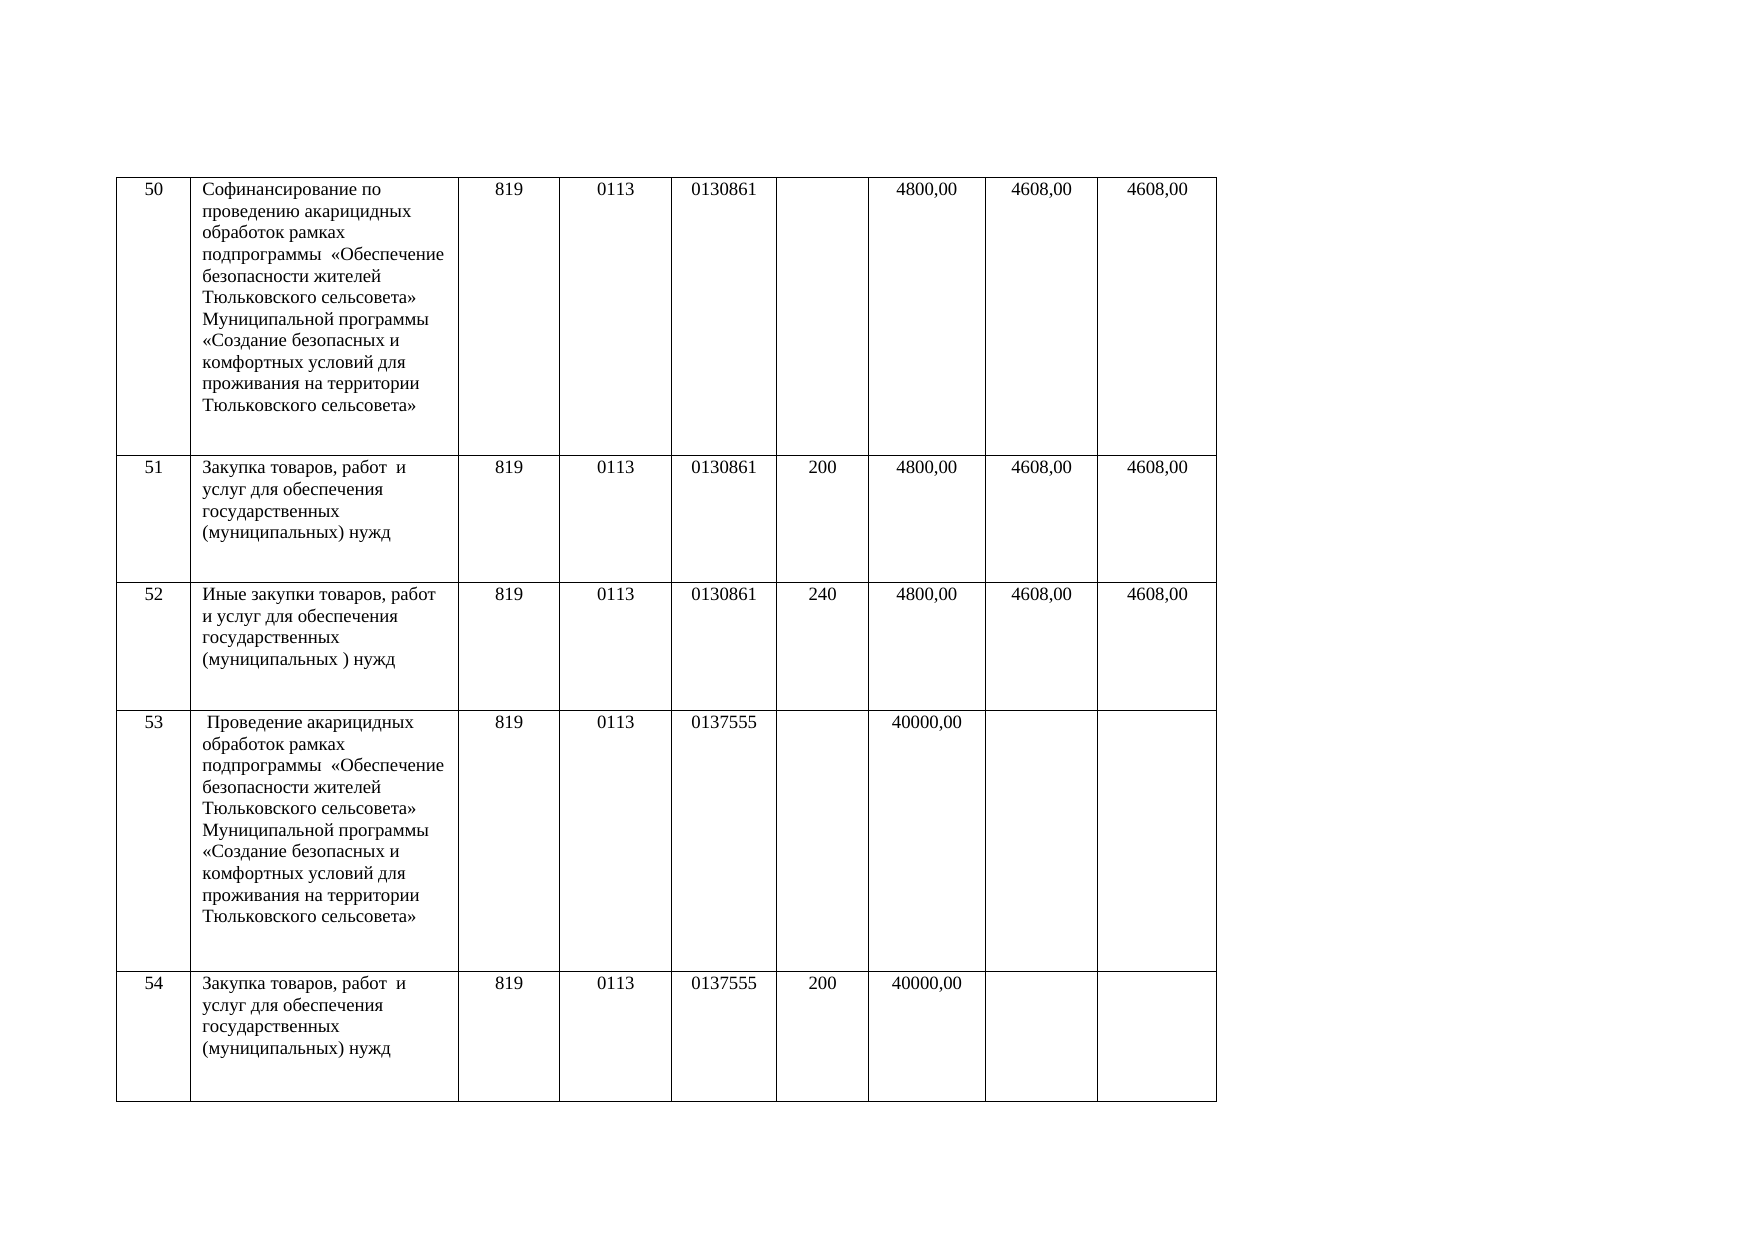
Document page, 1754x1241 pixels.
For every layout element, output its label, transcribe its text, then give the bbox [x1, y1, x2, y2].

table_cell 4608,00 [1098, 456, 1216, 582]
table_cell 0113 [560, 456, 671, 582]
table_cell Закупка товаров, работ и услуг для обеспечения государственных (муниципальных) нужд [191, 972, 458, 1101]
table_cell 200 [777, 972, 868, 1101]
table_cell 40000,00 [869, 711, 985, 971]
table_cell Закупка товаров, работ и услуг для обеспечения государственных (муниципальных) нужд [191, 456, 458, 582]
table_cell 50 [117, 178, 190, 455]
table_cell 51 [117, 456, 190, 582]
table_cell Проведение акарицидных обработок рамках подпрограммы «Обеспечение безопасности жителей Тюльковского сельсовета» Муниципальной программы «Создание безопасных и комфортных условий для проживания на территории Тюльковского сельсовета» [191, 711, 458, 971]
table_cell 200 [777, 456, 868, 582]
table_cell 0130861 [672, 456, 776, 582]
table_cell 0130861 [672, 178, 776, 455]
table_cell 4608,00 [986, 178, 1097, 455]
table_cell 0113 [560, 972, 671, 1101]
table_cell 52 [117, 583, 190, 710]
table_cell 819 [459, 583, 559, 710]
table_cell 54 [117, 972, 190, 1101]
table_cell [1098, 972, 1216, 1101]
table_cell Софинансирование по проведению акарицидных обработок рамках подпрограммы «Обеспечение безопасности жителей Тюльковского сельсовета» Муниципальной программы «Создание безопасных и комфортных условий для проживания на территории Тюльковского сельсовета» [191, 178, 458, 455]
table_cell 4608,00 [1098, 178, 1216, 455]
table_cell 819 [459, 456, 559, 582]
table_cell 0113 [560, 178, 671, 455]
table_cell 4608,00 [1098, 583, 1216, 710]
table_cell 53 [117, 711, 190, 971]
table_cell 819 [459, 178, 559, 455]
table_cell 4800,00 [869, 583, 985, 710]
table_cell 0113 [560, 583, 671, 710]
table_cell 0137555 [672, 711, 776, 971]
table_cell 240 [777, 583, 868, 710]
table_cell 0130861 [672, 583, 776, 710]
table_cell [777, 178, 868, 455]
table_cell [986, 711, 1097, 971]
table_cell 0113 [560, 711, 671, 971]
table_cell Иные закупки товаров, работ и услуг для обеспечения государственных (муниципальных ) нужд [191, 583, 458, 710]
table_cell 4608,00 [986, 583, 1097, 710]
table_cell 4800,00 [869, 456, 985, 582]
table_cell [777, 711, 868, 971]
table_cell 4800,00 [869, 178, 985, 455]
table_cell [986, 972, 1097, 1101]
table_cell 0137555 [672, 972, 776, 1101]
table_cell 819 [459, 972, 559, 1101]
table_cell 40000,00 [869, 972, 985, 1101]
table_cell 4608,00 [986, 456, 1097, 582]
table_cell 819 [459, 711, 559, 971]
table_cell [1098, 711, 1216, 971]
